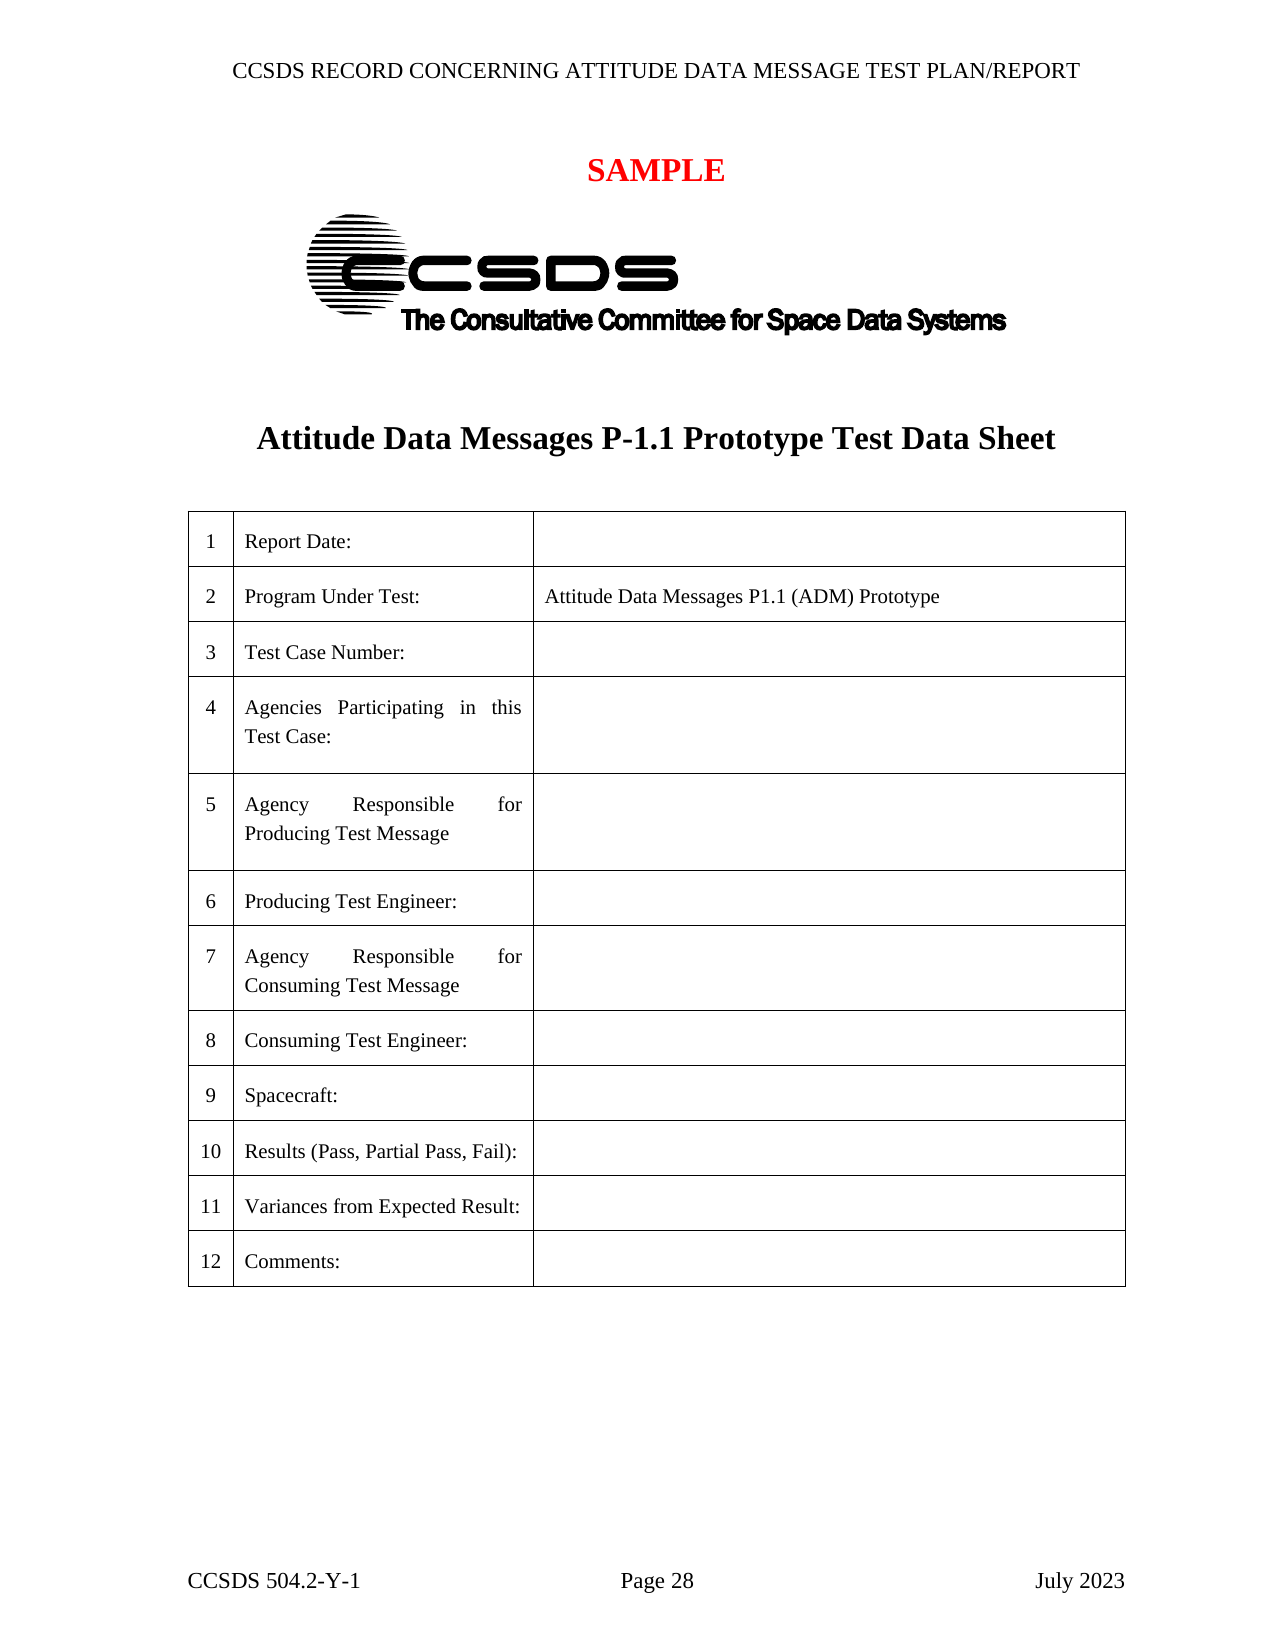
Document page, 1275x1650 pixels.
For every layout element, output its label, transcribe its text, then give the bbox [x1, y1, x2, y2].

table_cell Results (Pass, Partial Pass, Fail): [234, 1121, 533, 1175]
table_cell Attitude Data Messages P1.1 (ADM) Prototype [534, 567, 1125, 621]
table_cell 5 [189, 774, 233, 870]
table_cell Test Case Number: [234, 622, 533, 676]
table_cell [534, 1231, 1125, 1286]
table_cell [534, 677, 1125, 773]
table_cell 12 [189, 1231, 233, 1286]
table_cell Consuming Test Engineer: [234, 1011, 533, 1065]
table_cell Agencies Participating in this Test Case: [234, 677, 533, 773]
table_cell [534, 774, 1125, 870]
table_cell 4 [189, 677, 233, 773]
text SAMPLE [187, 150, 1125, 188]
table_cell [534, 1011, 1125, 1065]
table_cell [534, 1176, 1125, 1230]
table_cell 8 [189, 1011, 233, 1065]
table_cell 9 [189, 1066, 233, 1120]
table_cell [534, 1066, 1125, 1120]
table_cell 6 [189, 871, 233, 925]
table_cell 11 [189, 1176, 233, 1230]
table_cell Program Under Test: [234, 567, 533, 621]
table_cell 3 [189, 622, 233, 676]
table_cell Agency Responsible for Producing Test Message [234, 774, 533, 870]
text Attitude Data Messages P-1.1 Prototype Test Data Sheet [187, 418, 1125, 456]
table_cell Comments: [234, 1231, 533, 1286]
table_cell 2 [189, 567, 233, 621]
table_header [534, 512, 1125, 566]
table_cell [534, 926, 1125, 1009]
table_cell [534, 871, 1125, 925]
table_cell 10 [189, 1121, 233, 1175]
table_header Report Date: [234, 512, 533, 566]
table_cell 7 [189, 926, 233, 1009]
table_cell Producing Test Engineer: [234, 871, 533, 925]
table_cell [534, 622, 1125, 676]
table_cell [534, 1121, 1125, 1175]
table_cell Agency Responsible for Consuming Test Message [234, 926, 533, 1009]
table_header 1 [189, 512, 233, 566]
table_cell Variances from Expected Result: [234, 1176, 533, 1230]
table_cell Spacecraft: [234, 1066, 533, 1120]
